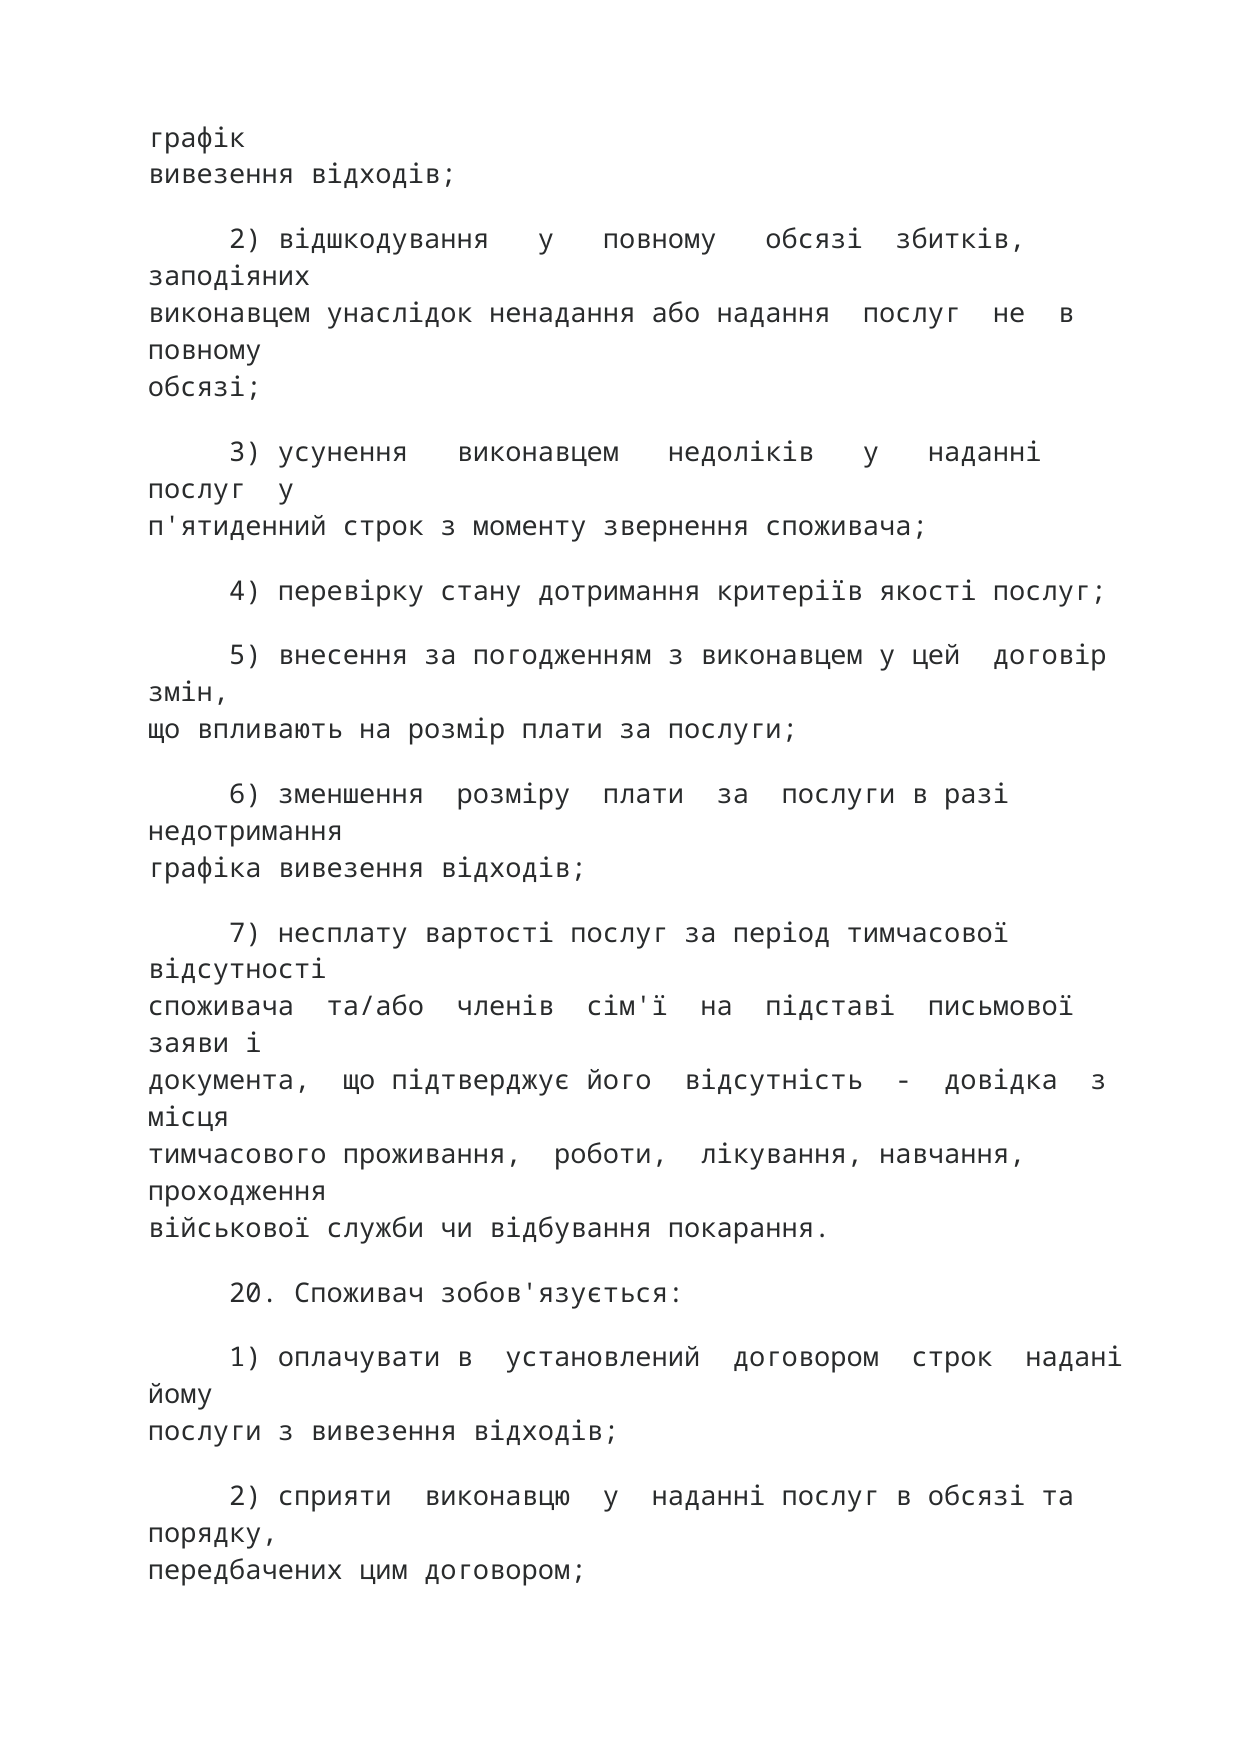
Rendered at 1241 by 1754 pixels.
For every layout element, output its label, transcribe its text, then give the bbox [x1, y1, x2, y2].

text 2) відшкодування у повному обсязі збитків, заподіяних виконавцем унаслідок ненадання або надання послуг не в повному обсязі; [148, 220, 1152, 432]
text 3) усунення виконавцем недоліків у наданні послуг у п'ятиденний строк з моменту звернення споживача; [148, 432, 1152, 571]
text 1) оплачувати в установлений договором строк надані йому послуги з вивезення відходів; [148, 1338, 1152, 1477]
text 7) несплату вартості послуг за період тимчасової відсутності споживача та/або членів сім'ї на підставі письмової заяви і документа, що підтверджує його відсутність - довідка з місця тимчасового проживання, роботи, лікування, навчання, проходження військової служби чи відбування покарання. [148, 913, 1152, 1273]
text 20. Споживач зобов'язується: [148, 1273, 1152, 1338]
text 5) внесення за погодженням з виконавцем у цей договір змін, що впливають на розмір плати за послуги; [148, 636, 1152, 774]
text 6) зменшення розміру плати за послуги в разі недотримання графіка вивезення відходів; [148, 774, 1152, 913]
text 4) перевірку стану дотримання критеріїв якості послуг; [148, 571, 1152, 636]
text 2) сприяти виконавцю у наданні послуг в обсязі та порядку, передбачених цим договором; [148, 1477, 1152, 1615]
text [148, 118, 1152, 220]
